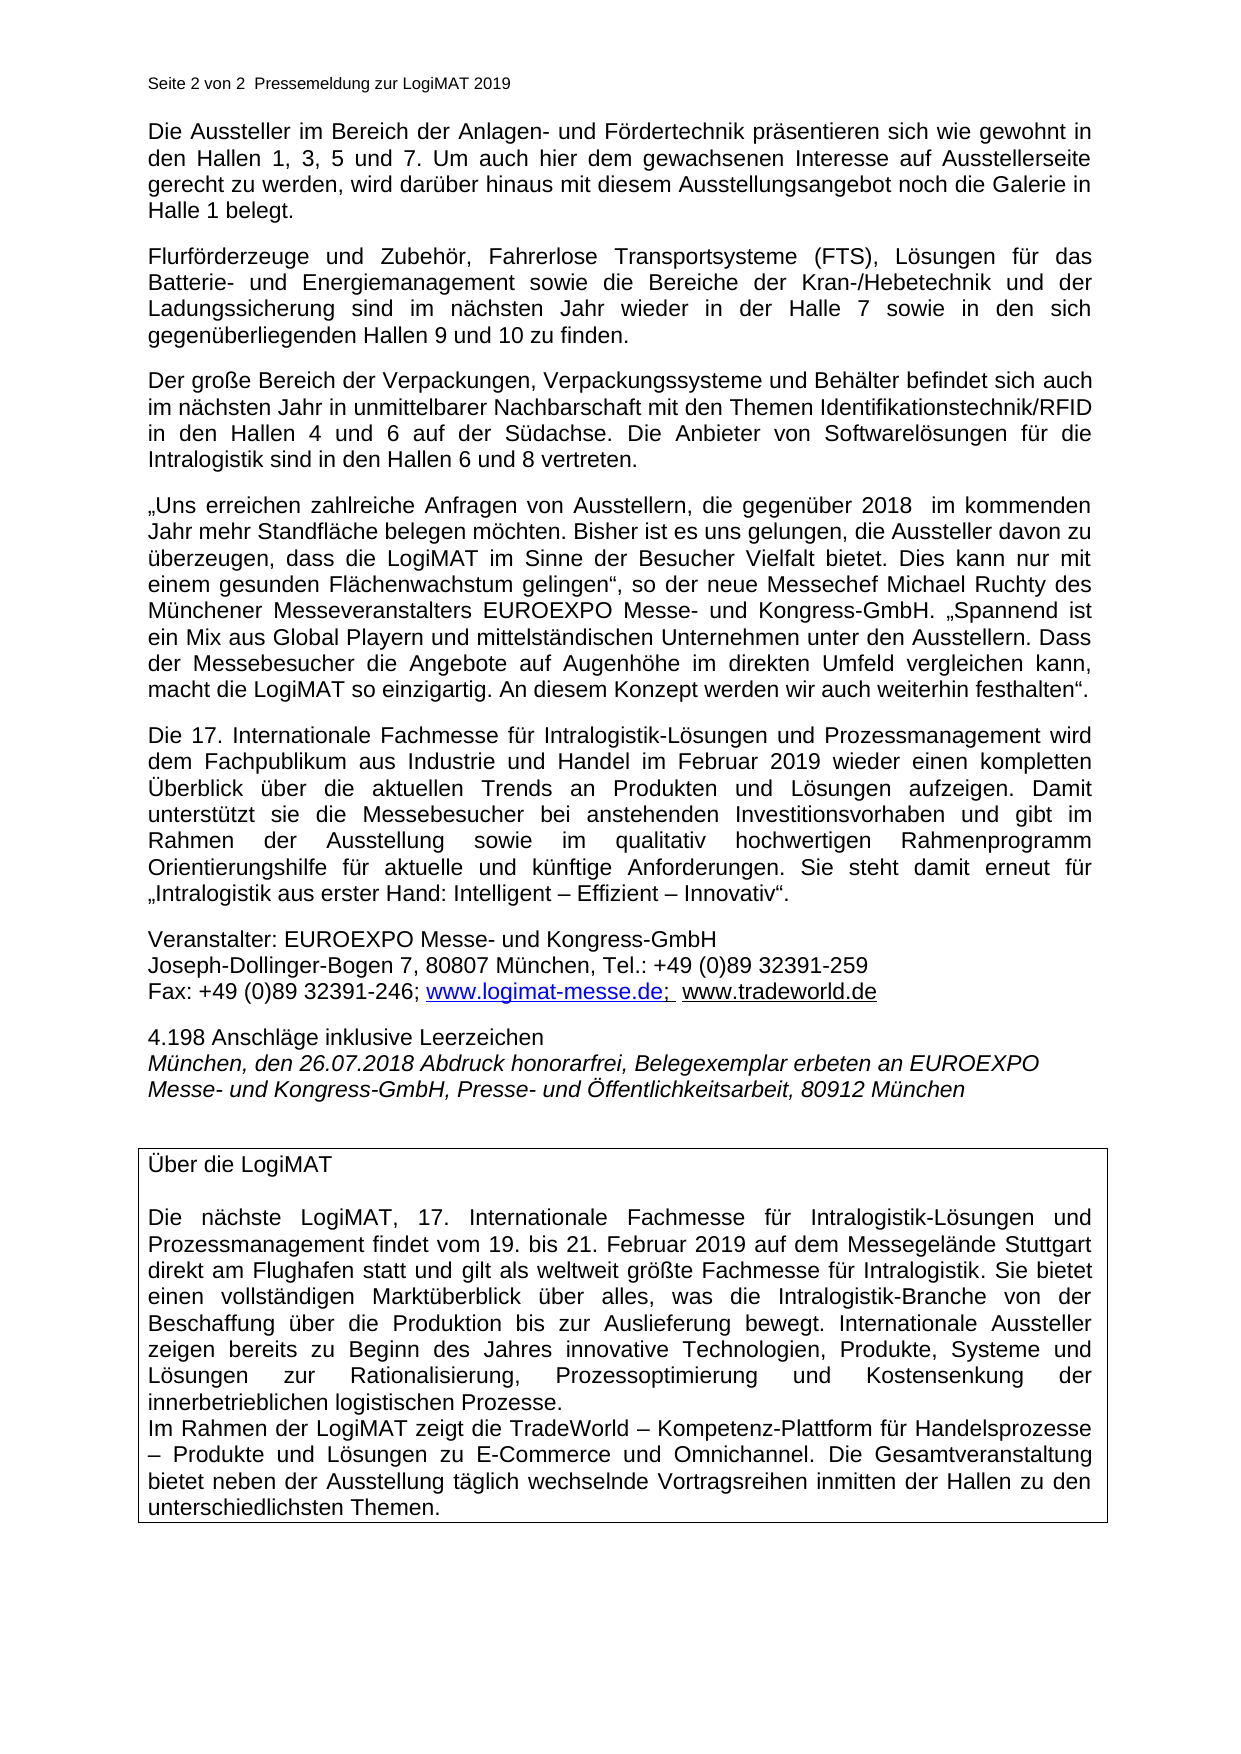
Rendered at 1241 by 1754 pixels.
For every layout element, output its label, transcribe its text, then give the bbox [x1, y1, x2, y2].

text Joseph-Dollinger-Bogen 7, 80807 München, Tel.: +49 (0)89 32391-259 [148, 952, 1092, 978]
text Flurförderzeuge und Zubehör, Fahrerlose Transportsysteme (FTS), Lösungen für das Batterie- und Energiemanagement sowie die Bereiche der Kran-/Hebetechnik und der Ladungssicherung sind im nächsten Jahr wieder in der Halle 7 sowie in den sich gegenüberliegenden Hallen 9 und 10 zu finden. [148, 243, 1092, 348]
text München, den 26.07.2018 Abdruck honorarfrei, Belegexemplar erbeten an EUROEXPO Messe- und Kongress-GmbH, Presse- und Öffentlichkeitsarbeit, 80912 München [148, 1050, 1092, 1103]
text Die nächste LogiMAT, 17. Internationale Fachmesse für Intralogistik-Lösungen und Prozessmanagement findet vom 19. bis 21. Februar 2019 auf dem Messegelände Stuttgart direkt am Flughafen statt und gilt als weltweit größte Fachmesse für Intralogistik. Sie bietet einen vollständigen Marktüberblick über alles, was die Intralogistik-Branche von der Beschaffung über die Produktion bis zur Auslieferung bewegt. Internationale Aussteller zeigen bereits zu Beginn des Jahres innovative Technologien, Produkte, Systeme und Lösungen zur Rationalisierung, Prozessoptimierung und Kostensenkung der innerbetrieblichen logistischen Prozesse. [148, 1204, 1092, 1412]
text Fax: +49 (0)89 32391-246; www.logimat-messe.de; www.tradeworld.de [148, 978, 1092, 1004]
text Veranstalter: EUROEXPO Messe- und Kongress-GmbH [148, 926, 1092, 952]
text „Uns erreichen zahlreiche Anfragen von Ausstellern, die gegenüber 2018 im kommenden Jahr mehr Standfläche belegen möchten. Bisher ist es uns gelungen, die Aussteller davon zu überzeugen, dass die LogiMAT im Sinne der Besucher Vielfalt bietet. Dies kann nur mit einem gesunden Flächenwachstum gelingen“, so der neue Messechef Michael Ruchty des Münchener Messeveranstalters EUROEXPO Messe- und Kongress-GmbH. „Spannend ist ein Mix aus Global Playern und mittelständischen Unternehmen unter den Ausstellern. Dass der Messebesucher die Angebote auf Augenhöhe im direkten Umfeld vergleichen kann, macht die LogiMAT so einzigartig. An diesem Konzept werden wir auch weiterhin festhalten“. [148, 492, 1092, 703]
text Im Rahmen der LogiMAT zeigt die TradeWorld – Kompetenz-Plattform für Handelsprozesse – Produkte und Lösungen zu E-Commerce und Omnichannel. Die Gesamtveranstaltung bietet neben der Ausstellung täglich wechselnde Vortragsreihen inmitten der Hallen zu den unterschiedlichsten Themen. [139, 1412, 1107, 1522]
text Über die LogiMAT [139, 1149, 1107, 1178]
text 4.198 Anschläge inklusive Leerzeichen [148, 1024, 1092, 1050]
text Die 17. Internationale Fachmesse für Intralogistik-Lösungen und Prozessmanagement wird dem Fachpublikum aus Industrie und Handel im Februar 2019 wieder einen kompletten Überblick über die aktuellen Trends an Produkten und Lösungen aufzeigen. Damit unterstützt sie die Messebesucher bei anstehenden Investitionsvorhaben und gibt im Rahmen der Ausstellung sowie im qualitativ hochwertigen Rahmenprogramm Orientierungshilfe für aktuelle und künftige Anforderungen. Sie steht damit erneut für „Intralogistik aus erster Hand: Intelligent – Effizient – Innovativ“. [148, 722, 1092, 906]
text Der große Bereich der Verpackungen, Verpackungssysteme und Behälter befindet sich auch im nächsten Jahr in unmittelbarer Nachbarschaft mit den Themen Identifikationstechnik/RFID in den Hallen 4 und 6 auf der Südachse. Die Anbieter von Softwarelösungen für die Intralogistik sind in den Hallen 6 und 8 vertreten. [148, 367, 1092, 473]
text Die Aussteller im Bereich der Anlagen- und Fördertechnik präsentieren sich wie gewohnt in den Hallen 1, 3, 5 und 7. Um auch hier dem gewachsenen Interesse auf Ausstellerseite gerecht zu werden, wird darüber hinaus mit diesem Ausstellungsangebot noch die Galerie in Halle 1 belegt. [148, 118, 1092, 223]
